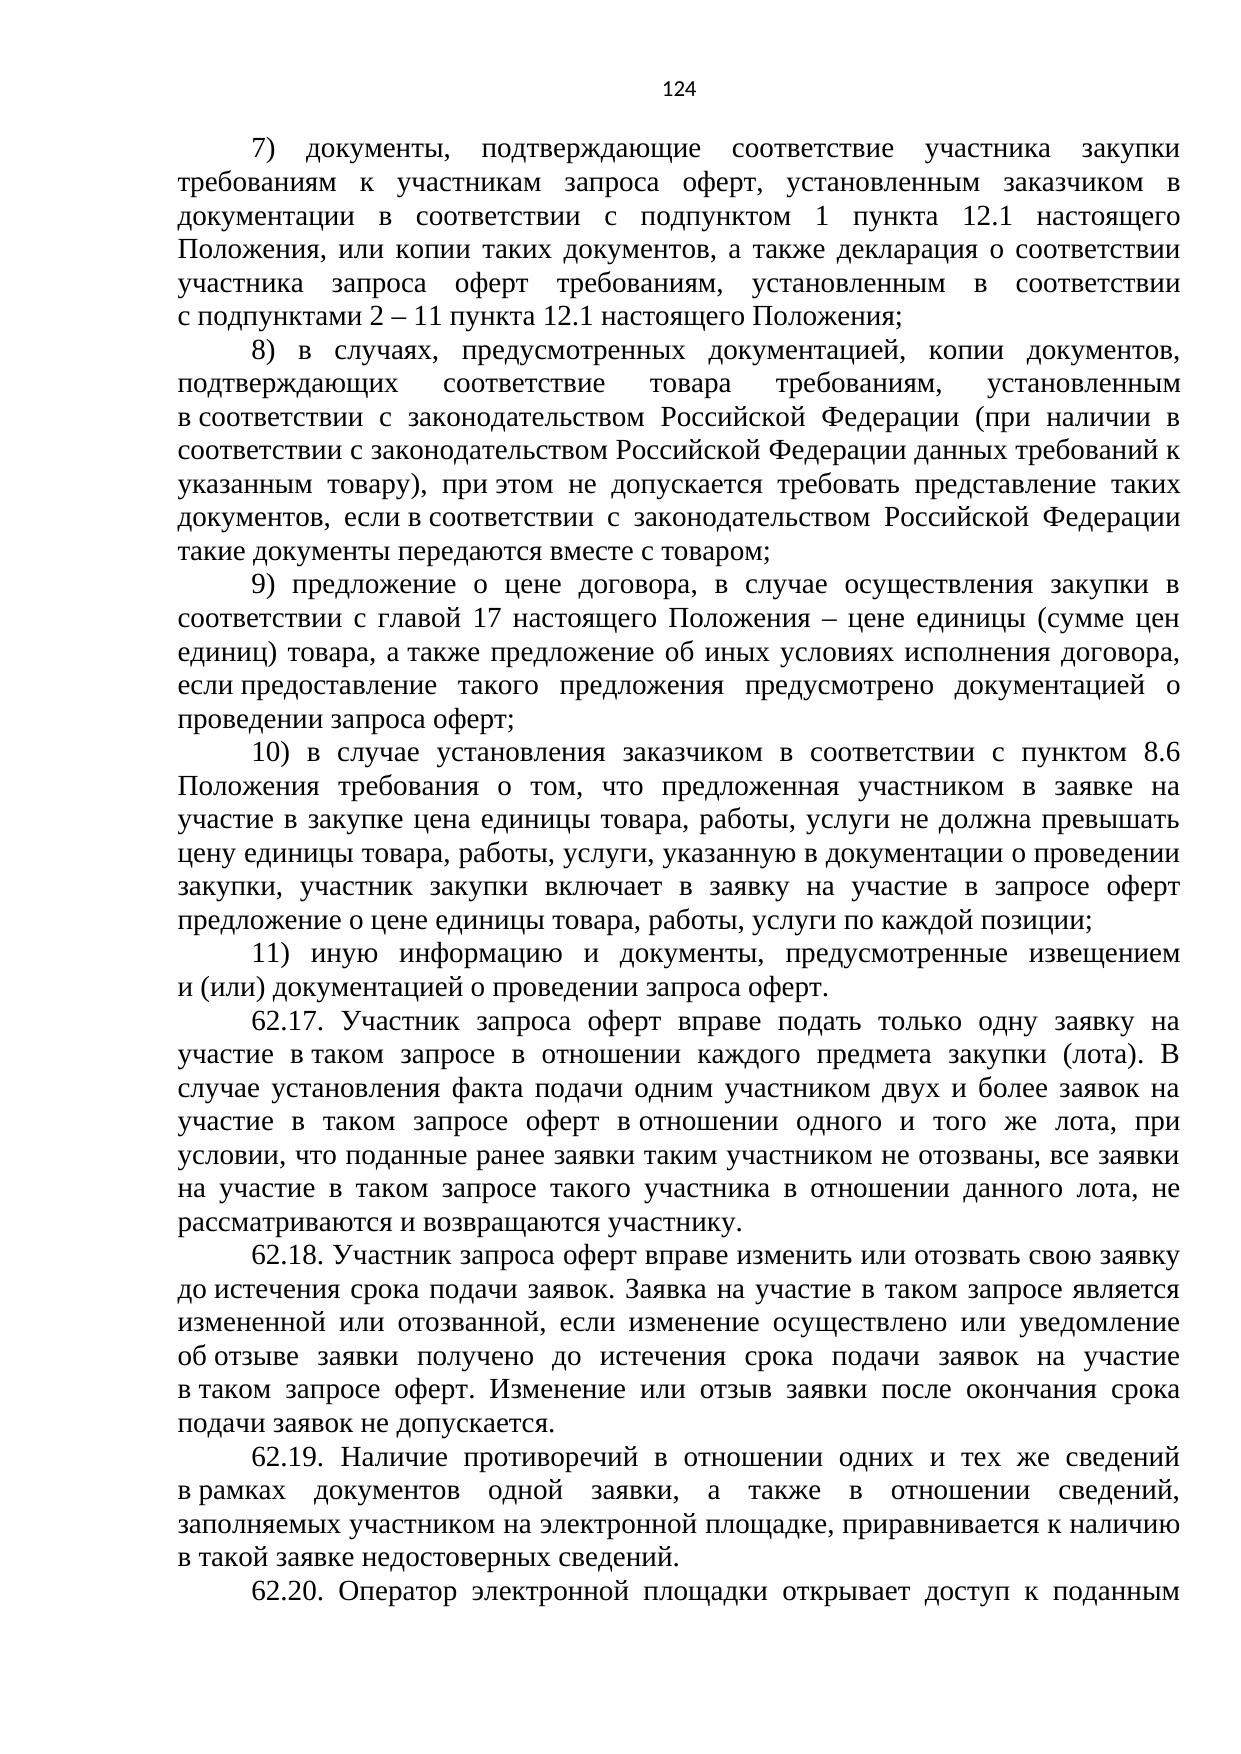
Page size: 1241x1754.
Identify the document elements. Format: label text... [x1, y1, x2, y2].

text 10) в случае установления заказчиком в соответствии с пунктом 8.6 Положения требования о том, что предложенная участником в заявке на участие в закупке цена единицы товара, работы, услуги не должна превышать цену единицы товара, работы, услуги, указанную в документации о проведении закупки, участник закупки включает в заявку на участие в запросе оферт предложение о цене единицы товара, работы, услуги по каждой позиции; [177, 734, 1181, 936]
text 11) иную информацию и документы, предусмотренные извещением и (или) документацией о проведении запроса оферт. [177, 936, 1181, 1003]
text 7) документы, подтверждающие соответствие участника закупки требованиям к участникам запроса оферт, установленным заказчиком в документации в соответствии с подпунктом 1 пункта 12.1 настоящего Положения, или копии таких документов, а также декларация о соответствии участника запроса оферт требованиям, установленным в соответствии с подпунктами 2 – 11 пункта 12.1 настоящего Положения; [177, 131, 1181, 332]
text 62.19. Наличие противоречий в отношении одних и тех же сведений в рамках документов одной заявки, а также в отношении сведений, заполняемых участником на электронной площадке, приравнивается к наличию в такой заявке недостоверных сведений. [177, 1439, 1181, 1573]
text 62.17. Участник запроса оферт вправе подать только одну заявку на участие в таком запросе в отношении каждого предмета закупки (лота). В случае установления факта подачи одним участником двух и более заявок на участие в таком запросе оферт в отношении одного и того же лота, при условии, что поданные ранее заявки таким участником не отозваны, все заявки на участие в таком запросе такого участника в отношении данного лота, не рассматриваются и возвращаются участнику. [177, 1003, 1181, 1237]
text 8) в случаях, предусмотренных документацией, копии документов, подтверждающих соответствие товара требованиям, установленным в соответствии с законодательством Российской Федерации (при наличии в соответствии с законодательством Российской Федерации данных требований к указанным товару), при этом не допускается требовать представление таких документов, если в соответствии с законодательством Российской Федерации такие документы передаются вместе с товаром; [177, 332, 1181, 567]
text 62.18. Участник запроса оферт вправе изменить или отозвать свою заявку до истечения срока подачи заявок. Заявка на участие в таком запросе является измененной или отозванной, если изменение осуществлено или уведомление об отзыве заявки получено до истечения срока подачи заявок на участие в таком запросе оферт. Изменение или отзыв заявки после окончания срока подачи заявок не допускается. [177, 1237, 1181, 1439]
text 9) предложение о цене договора, в случае осуществления закупки в соответствии с главой 17 настоящего Положения – цене единицы (сумме цен единиц) товара, а также предложение об иных условиях исполнения договора, если предоставление такого предложения предусмотрено документацией о проведении запроса оферт; [177, 567, 1181, 734]
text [177, 1573, 1181, 1606]
